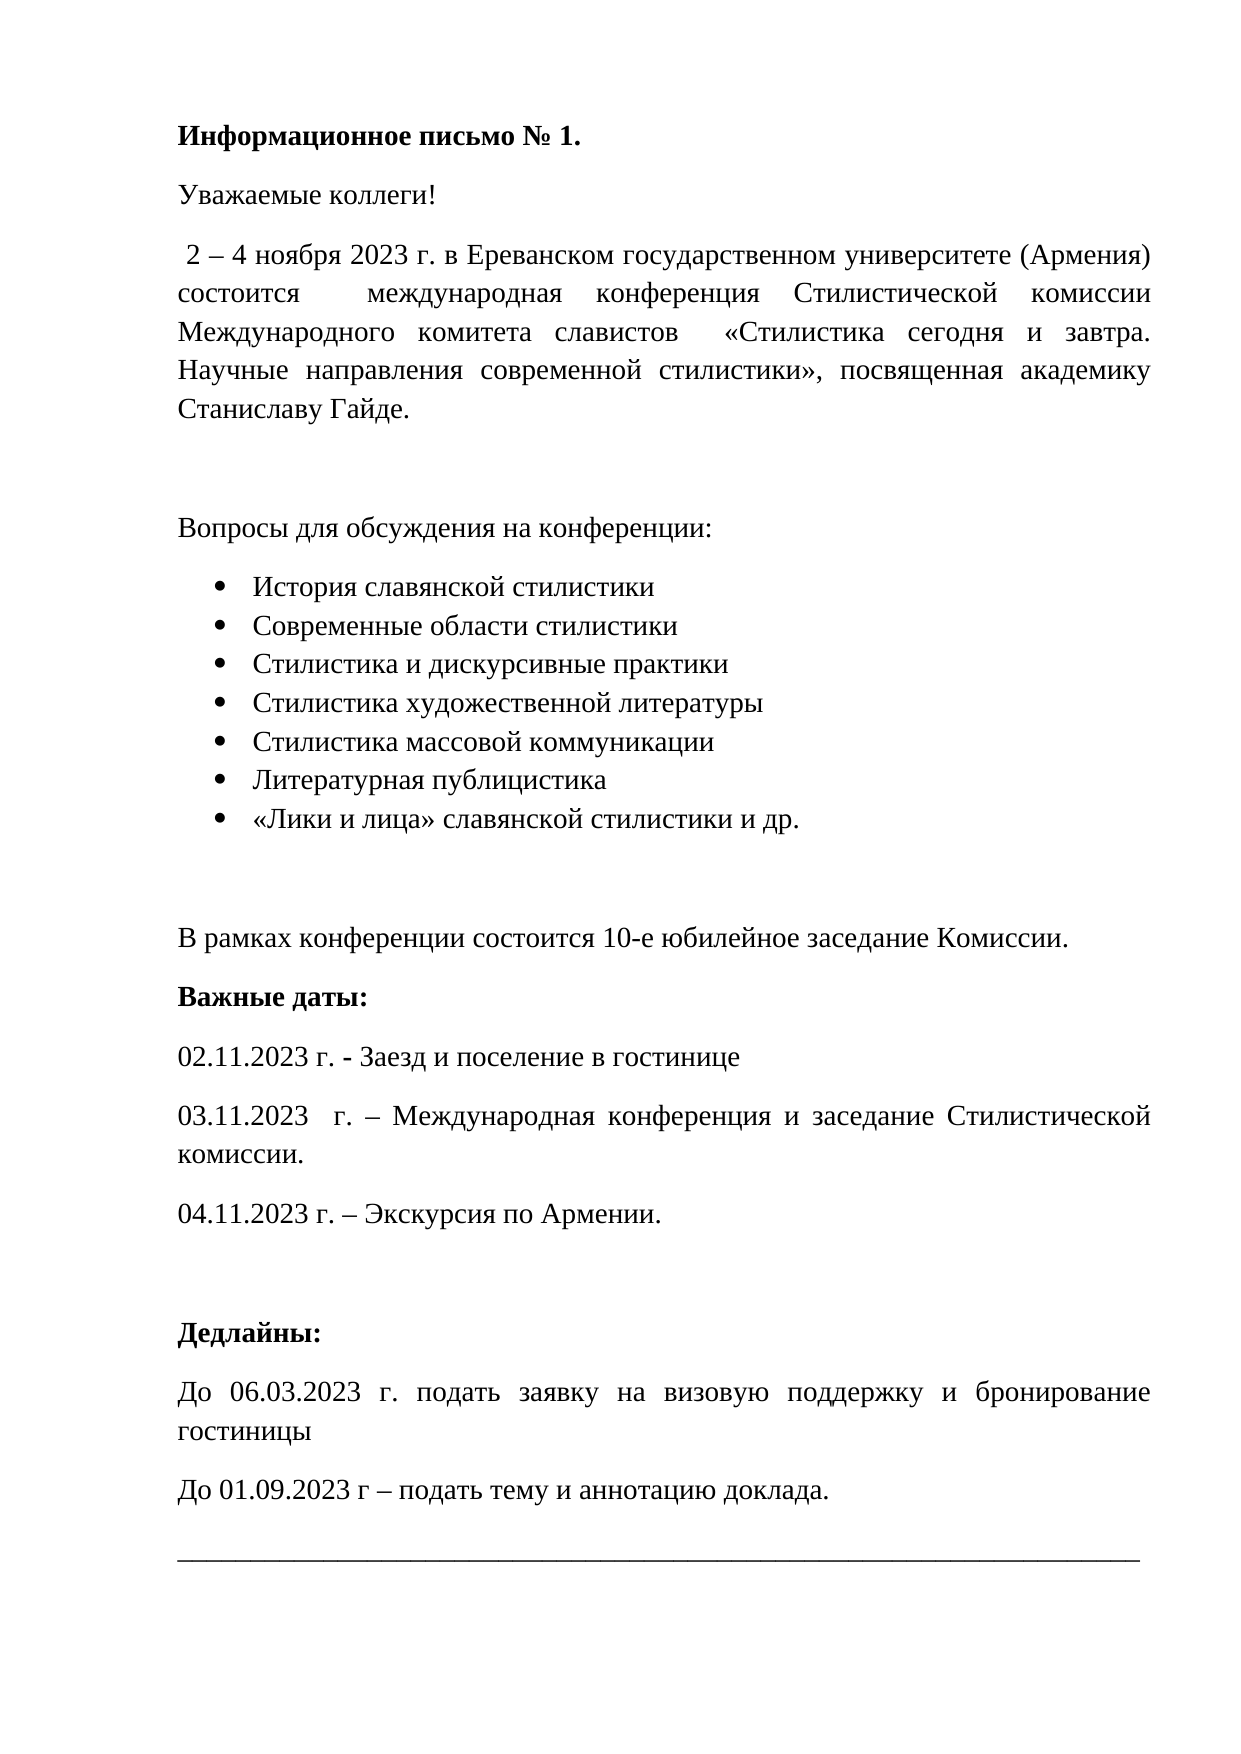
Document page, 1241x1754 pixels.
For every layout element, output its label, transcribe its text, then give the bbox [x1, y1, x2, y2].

text Важные даты: [177, 979, 1152, 1013]
text До 01.09.2023 г – подать тему и аннотацию доклада. [177, 1472, 1152, 1506]
text До 06.03.2023 г. подать заявку на визовую поддержку и бронирование гостиницы [177, 1374, 1152, 1446]
text Уважаемые коллеги! [177, 177, 1152, 211]
text 04.11.2023 г. – Экскурсия по Армении. [177, 1196, 1152, 1229]
list Стилистика массовой коммуникации [215, 724, 1152, 757]
list Стилистика художественной литературы [215, 685, 1152, 719]
text 02.11.2023 г. - Заезд и поселение в гостинице [177, 1039, 1152, 1072]
list Современные области стилистики [215, 608, 1152, 641]
text 2 – 4 ноября 2023 г. в Ереванском государственном университете (Армения) состоится международная конференция Стилистической комиссии Международного комитета славистов «Стилистика сегодня и завтра. Научные направления современной стилистики», посвященная академику Станиславу Гайде. [177, 237, 1152, 424]
text __________________________________________________________________ [177, 1531, 1152, 1565]
list Стилистика и дискурсивные практики [215, 646, 1152, 680]
list Литературная публицистика [215, 762, 1152, 796]
text Вопросы для обсуждения на конференции: [177, 510, 1152, 543]
text В рамках конференции состоится 10-е юбилейное заседание Комиссии. [177, 920, 1152, 953]
list «Лики и лица» славянской стилистики и др. [215, 801, 1152, 835]
text 03.11.2023 г. – Международная конференция и заседание Стилистической комиссии. [177, 1098, 1152, 1170]
text Дедлайны: [177, 1315, 1152, 1348]
list История славянской стилистики [215, 569, 1152, 603]
text Информационное письмо № 1. [177, 118, 1152, 152]
